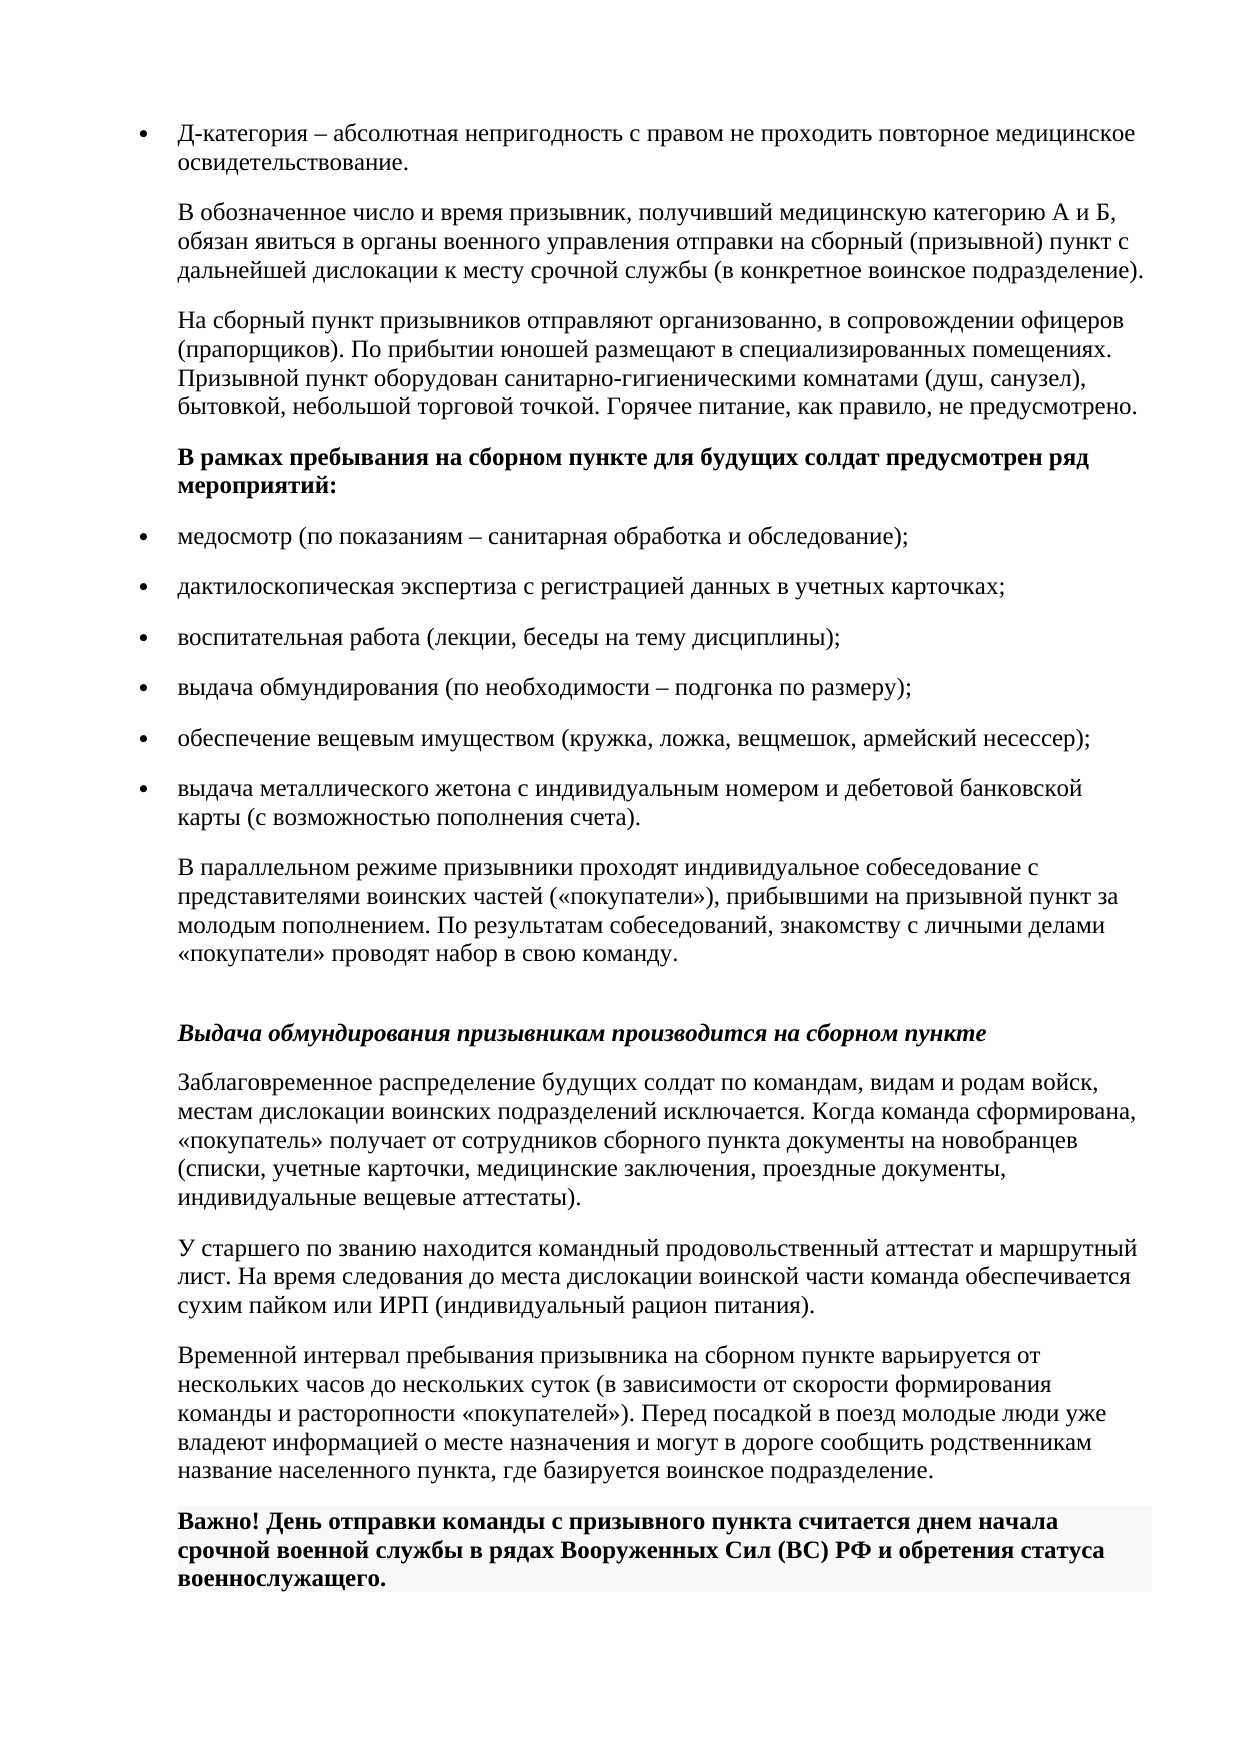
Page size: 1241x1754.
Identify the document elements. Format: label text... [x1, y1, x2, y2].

text В обозначенное число и время призывник, получивший медицинскую категорию А и Б, обязан явиться в органы военного управления отправки на сборный (призывной) пункт с дальнейшей дислокации к месту срочной службы (в конкретное воинское подразделение). [177, 197, 1152, 283]
text В рамках пребывания на сборном пункте для будущих солдат предусмотрен ряд мероприятий: [177, 442, 1152, 499]
list обеспечение вещевым имуществом (кружка, ложка, вещмешок, армейский несессер); [140, 723, 1152, 751]
text Временной интервал пребывания призывника на сборном пункте варьируется от нескольких часов до нескольких суток (в зависимости от скорости формирования команды и расторопности «покупателей»). Перед посадкой в поезд молодые люди уже владеют информацией о месте назначения и могут в дороге сообщить родственникам название населенного пункта, где базируется воинское подразделение. [177, 1341, 1152, 1484]
list выдача обмундирования (по необходимости – подгонка по размеру); [140, 672, 1152, 701]
text Заблаговременное распределение будущих солдат по командам, видам и родам войск, местам дислокации воинских подразделений исключается. Когда команда сформирована, «покупатель» получает от сотрудников сборного пункта документы на новобранцев (списки, учетные карточки, медицинские заключения, проездные документы, индивидуальные вещевые аттестаты). [177, 1067, 1152, 1211]
list Д-категория – абсолютная непригодность с правом не проходить повторное медицинское освидетельствование. [140, 118, 1152, 176]
text У старшего по званию находится командный продовольственный аттестат и маршрутный лист. На время следования до места дислокации воинской части команда обеспечивается сухим пайком или ИРП (индивидуальный рацион питания). [177, 1233, 1152, 1319]
list выдача металлического жетона с индивидуальным номером и дебетовой банковской карты (с возможностью пополнения счета). [140, 773, 1152, 831]
text Выдача обмундирования призывникам производится на сборном пункте [177, 989, 1152, 1046]
text Важно! День отправки команды с призывного пункта считается днем начала срочной военной службы в рядах Вооруженных Сил (ВС) РФ и обретения статуса военнослужащего. [177, 1506, 1152, 1592]
text На сборный пункт призывников отправляют организованно, в сопровождении офицеров (прапорщиков). По прибытии юношей размещают в специализированных помещениях. Призывной пункт оборудован санитарно-гигиеническими комнатами (душ, санузел), бытовкой, небольшой торговой точкой. Горячее питание, как правило, не предусмотрено. [177, 305, 1152, 420]
list медосмотр (по показаниям – санитарная обработка и обследование); [140, 521, 1152, 550]
list воспитательная работа (лекции, беседы на тему дисциплины); [140, 622, 1152, 651]
list дактилоскопическая экспертиза с регистрацией данных в учетных карточках; [140, 571, 1152, 600]
text В параллельном режиме призывники проходят индивидуальное собеседование с представителями воинских частей («покупатели»), прибывшими на призывной пункт за молодым пополнением. По результатам собеседований, знакомству с личными делами «покупатели» проводят набор в свою команду. [177, 852, 1152, 967]
